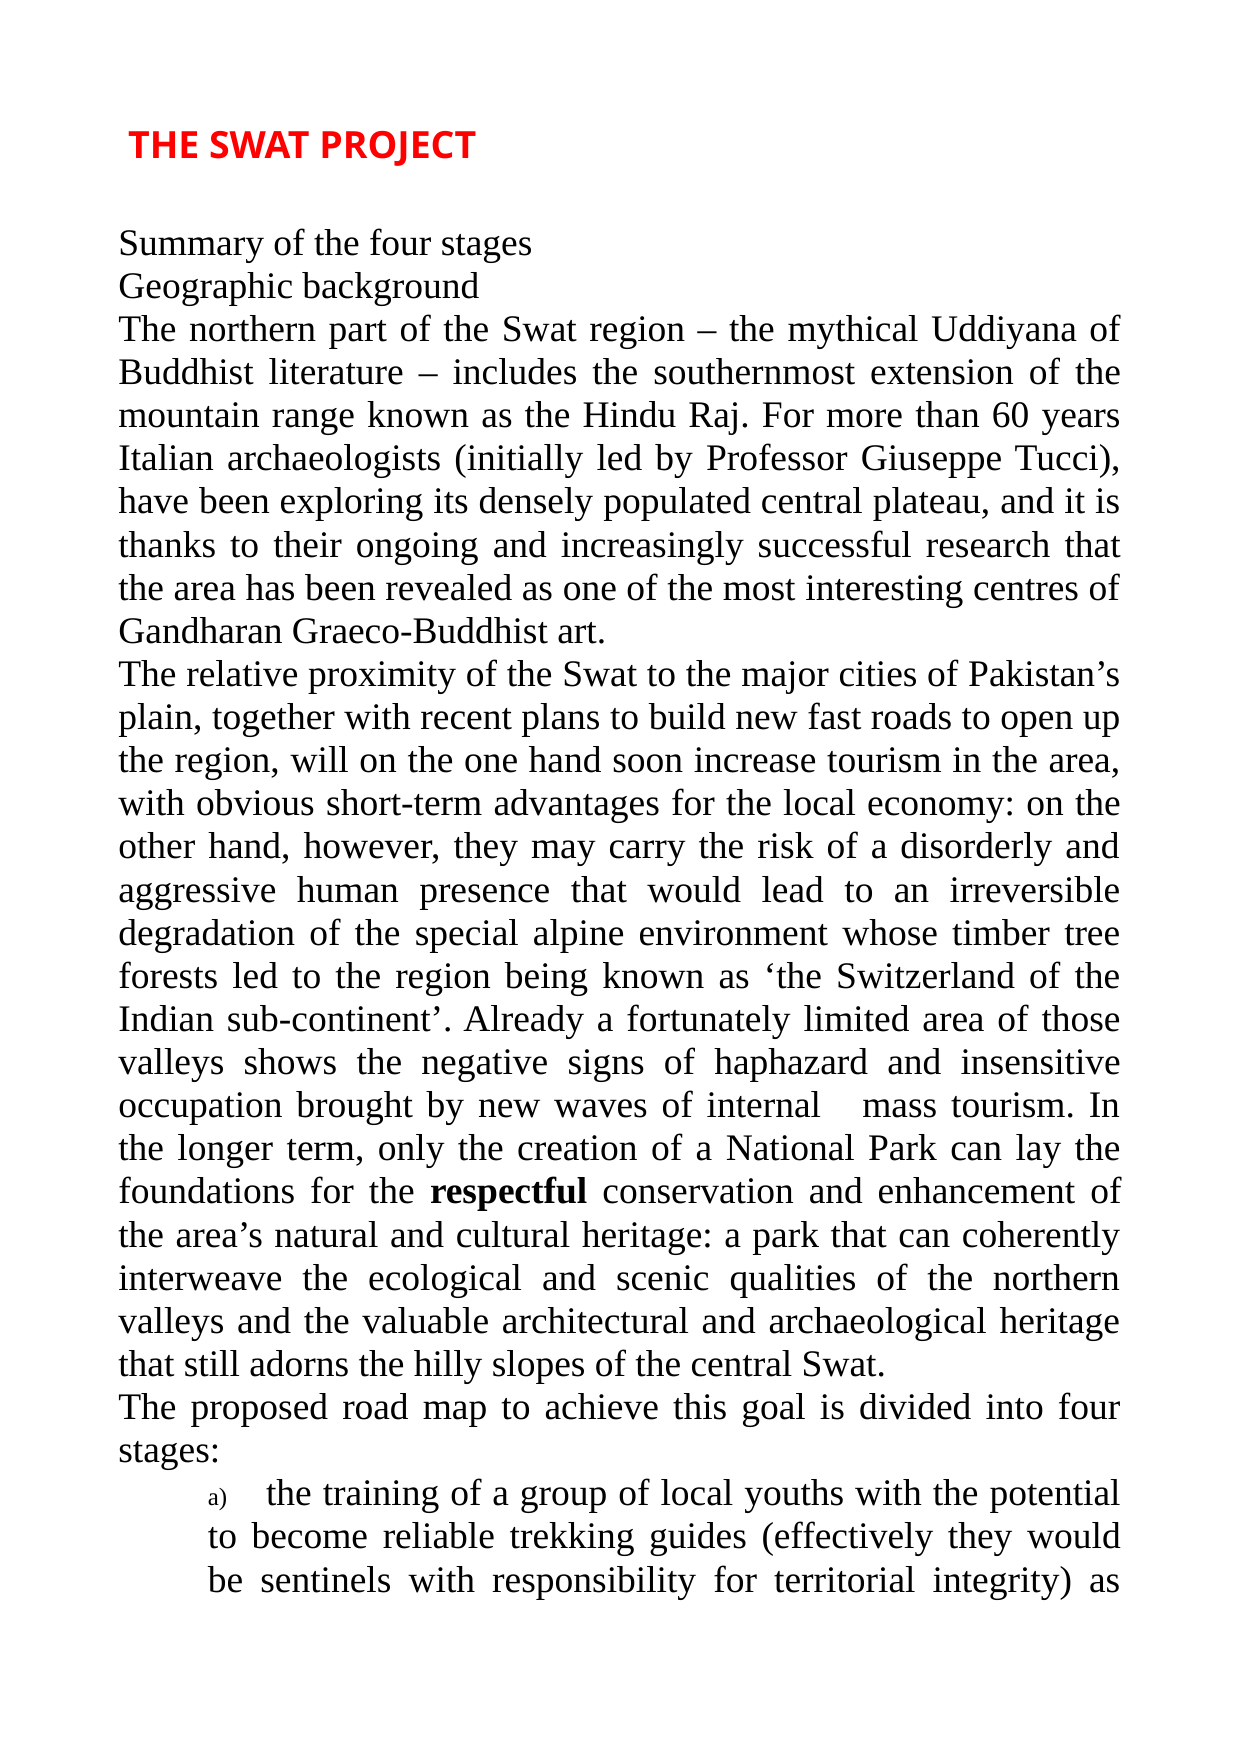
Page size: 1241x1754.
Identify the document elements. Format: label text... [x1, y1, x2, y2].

list THE SWAT PROJECT [118, 118, 1122, 169]
text The northern part of the Swat region – the mythical Uddiyana of Buddhist literature – includes the southernmost extension of the mountain range known as the Hindu Raj. For more than 60 years Italian archaeologists (initially led by Professor Giuseppe Tucci), have been exploring its densely populated central plateau, and it is thanks to their ongoing and increasingly successful research that the area has been revealed as one of the most interesting centres of Gandharan Graeco-Buddhist art. [118, 306, 1122, 651]
list Summary of the four stages [118, 220, 1122, 263]
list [208, 1471, 1122, 1600]
text The relative proximity of the Swat to the major cities of Pakistan’s plain, together with recent plans to build new fast roads to open up the region, will on the one hand soon increase tourism in the area, with obvious short-term advantages for the local economy: on the other hand, however, they may carry the risk of a disorderly and aggressive human presence that would lead to an irreversible degradation of the special alpine environment whose timber tree forests led to the region being known as ‘the Switzerland of the Indian sub-continent’. Already a fortunately limited area of those valleys shows the negative signs of haphazard and insensitive occupation brought by new waves of internal mass tourism. In the longer term, only the creation of a National Park can lay the foundations for the respectful conservation and enhancement of the area’s natural and cultural heritage: a park that can coherently interweave the ecological and scenic qualities of the northern valleys and the valuable architectural and archaeological heritage that still adorns the hilly slopes of the central Swat. [118, 651, 1122, 1384]
text The proposed road map to achieve this goal is divided into four stages: [118, 1384, 1122, 1471]
text Geographic background [118, 263, 1122, 306]
